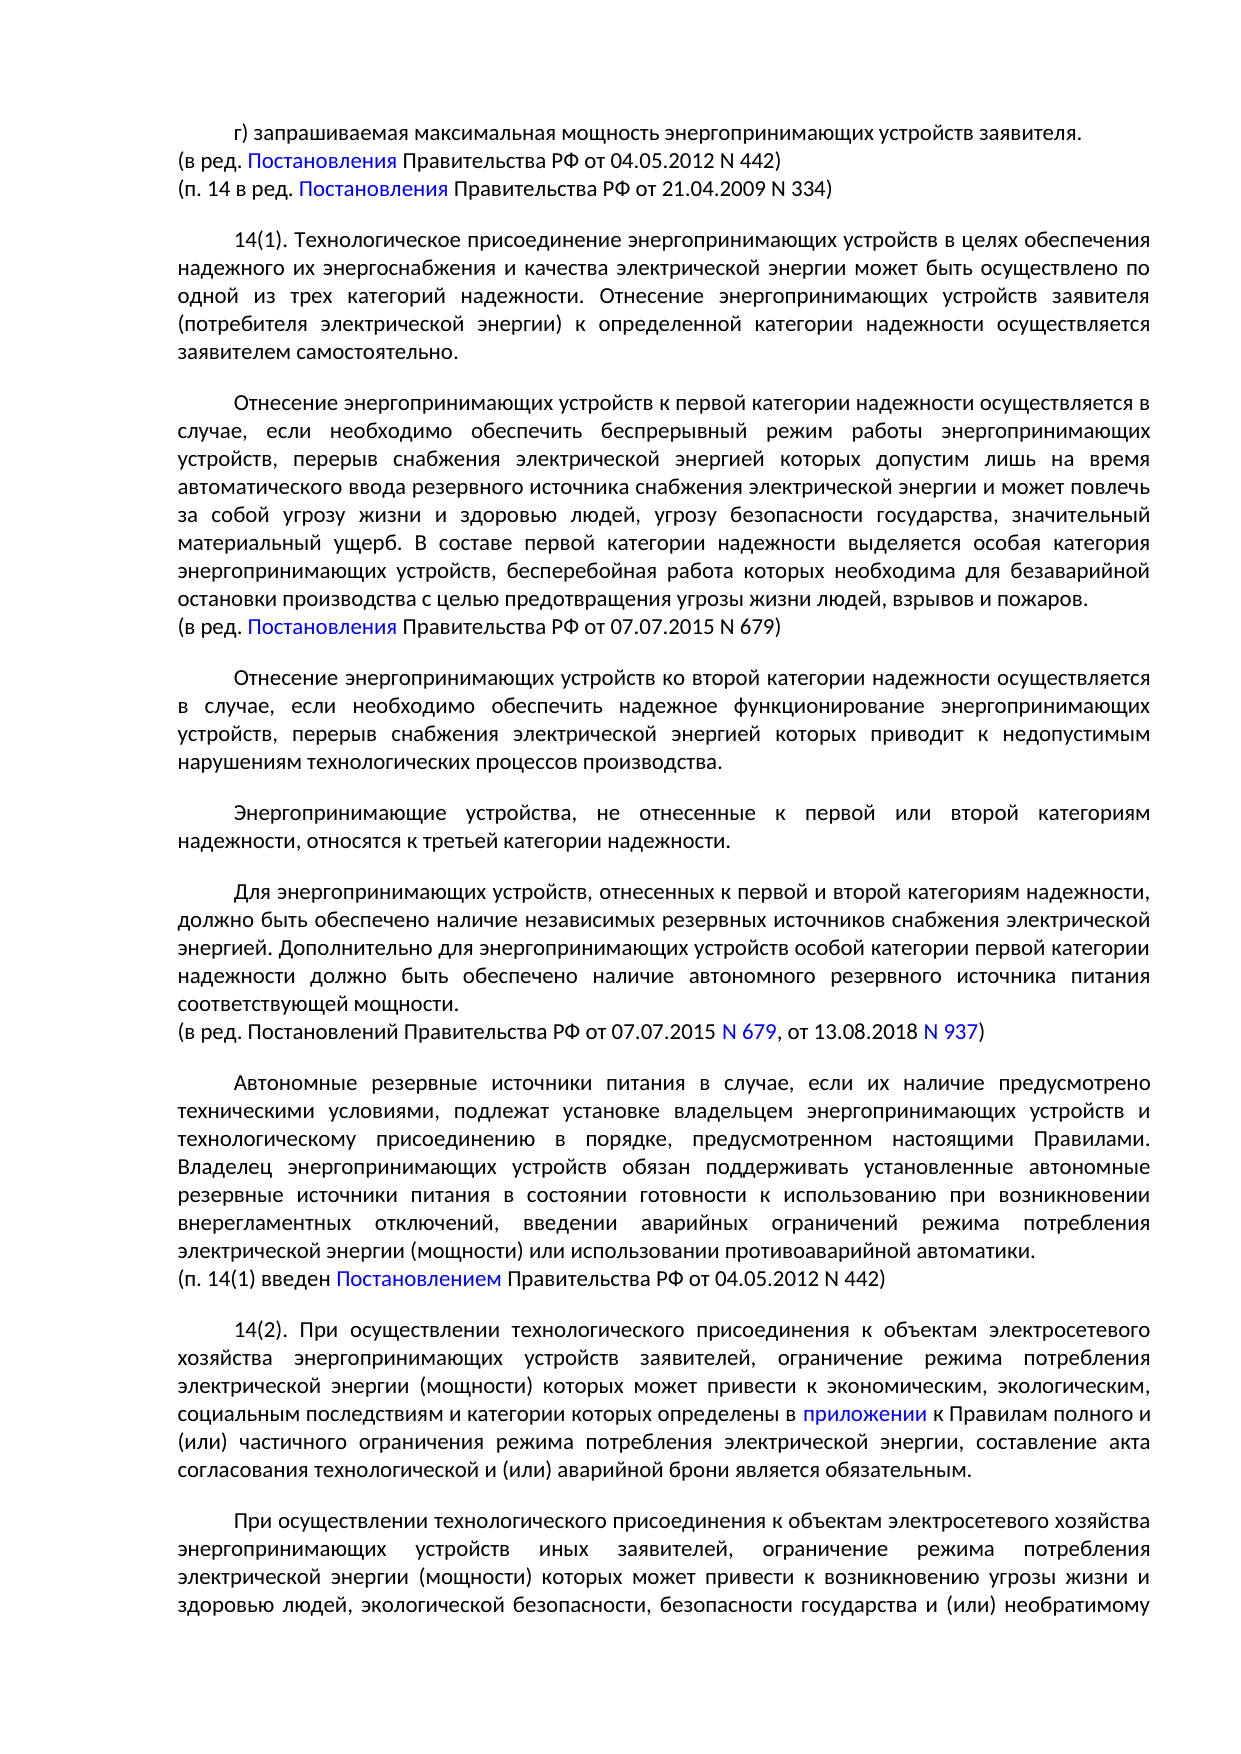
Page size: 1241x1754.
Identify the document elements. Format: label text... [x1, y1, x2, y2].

text (в ред. Постановления Правительства РФ от 07.07.2015 N 679) [177, 612, 1152, 640]
text (в ред. Постановления Правительства РФ от 04.05.2012 N 442) [177, 146, 1152, 174]
text Автономные резервные источники питания в случае, если их наличие предусмотрено техническими условиями, подлежат установке владельцем энергопринимающих устройств и технологическому присоединению в порядке, предусмотренном настоящими Правилами. Владелец энергопринимающих устройств обязан поддерживать установленные автономные резервные источники питания в состоянии готовности к использованию при возникновении внерегламентных отключений, введении аварийных ограничений режима потребления электрической энергии (мощности) или использовании противоаварийной автоматики. [177, 1068, 1152, 1264]
text Энергопринимающие устройства, не отнесенные к первой или второй категориям надежности, относятся к третьей категории надежности. [177, 798, 1152, 854]
text Отнесение энергопринимающих устройств к первой категории надежности осуществляется в случае, если необходимо обеспечить беспрерывный режим работы энергопринимающих устройств, перерыв снабжения электрической энергией которых допустим лишь на время автоматического ввода резервного источника снабжения электрической энергии и может повлечь за собой угрозу жизни и здоровью людей, угрозу безопасности государства, значительный материальный ущерб. В составе первой категории надежности выделяется особая категория энергопринимающих устройств, бесперебойная работа которых необходима для безаварийной остановки производства с целью предотвращения угрозы жизни людей, взрывов и пожаров. [177, 388, 1152, 612]
text (в ред. Постановлений Правительства РФ от 07.07.2015 N 679, от 13.08.2018 N 937) [177, 1017, 1152, 1045]
text г) запрашиваемая максимальная мощность энергопринимающих устройств заявителя. [177, 118, 1152, 146]
text Отнесение энергопринимающих устройств ко второй категории надежности осуществляется в случае, если необходимо обеспечить надежное функционирование энергопринимающих устройств, перерыв снабжения электрической энергией которых приводит к недопустимым нарушениям технологических процессов производства. [177, 663, 1152, 775]
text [177, 1506, 1152, 1618]
text (п. 14(1) введен Постановлением Правительства РФ от 04.05.2012 N 442) [177, 1264, 1152, 1292]
text 14(2). При осуществлении технологического присоединения к объектам электросетевого хозяйства энергопринимающих устройств заявителей, ограничение режима потребления электрической энергии (мощности) которых может привести к экономическим, экологическим, социальным последствиям и категории которых определены в приложении к Правилам полного и (или) частичного ограничения режима потребления электрической энергии, составление акта согласования технологической и (или) аварийной брони является обязательным. [177, 1315, 1152, 1483]
text (п. 14 в ред. Постановления Правительства РФ от 21.04.2009 N 334) [177, 174, 1152, 202]
text 14(1). Технологическое присоединение энергопринимающих устройств в целях обеспечения надежного их энергоснабжения и качества электрической энергии может быть осуществлено по одной из трех категорий надежности. Отнесение энергопринимающих устройств заявителя (потребителя электрической энергии) к определенной категории надежности осуществляется заявителем самостоятельно. [177, 225, 1152, 365]
text Для энергопринимающих устройств, отнесенных к первой и второй категориям надежности, должно быть обеспечено наличие независимых резервных источников снабжения электрической энергией. Дополнительно для энергопринимающих устройств особой категории первой категории надежности должно быть обеспечено наличие автономного резервного источника питания соответствующей мощности. [177, 877, 1152, 1017]
